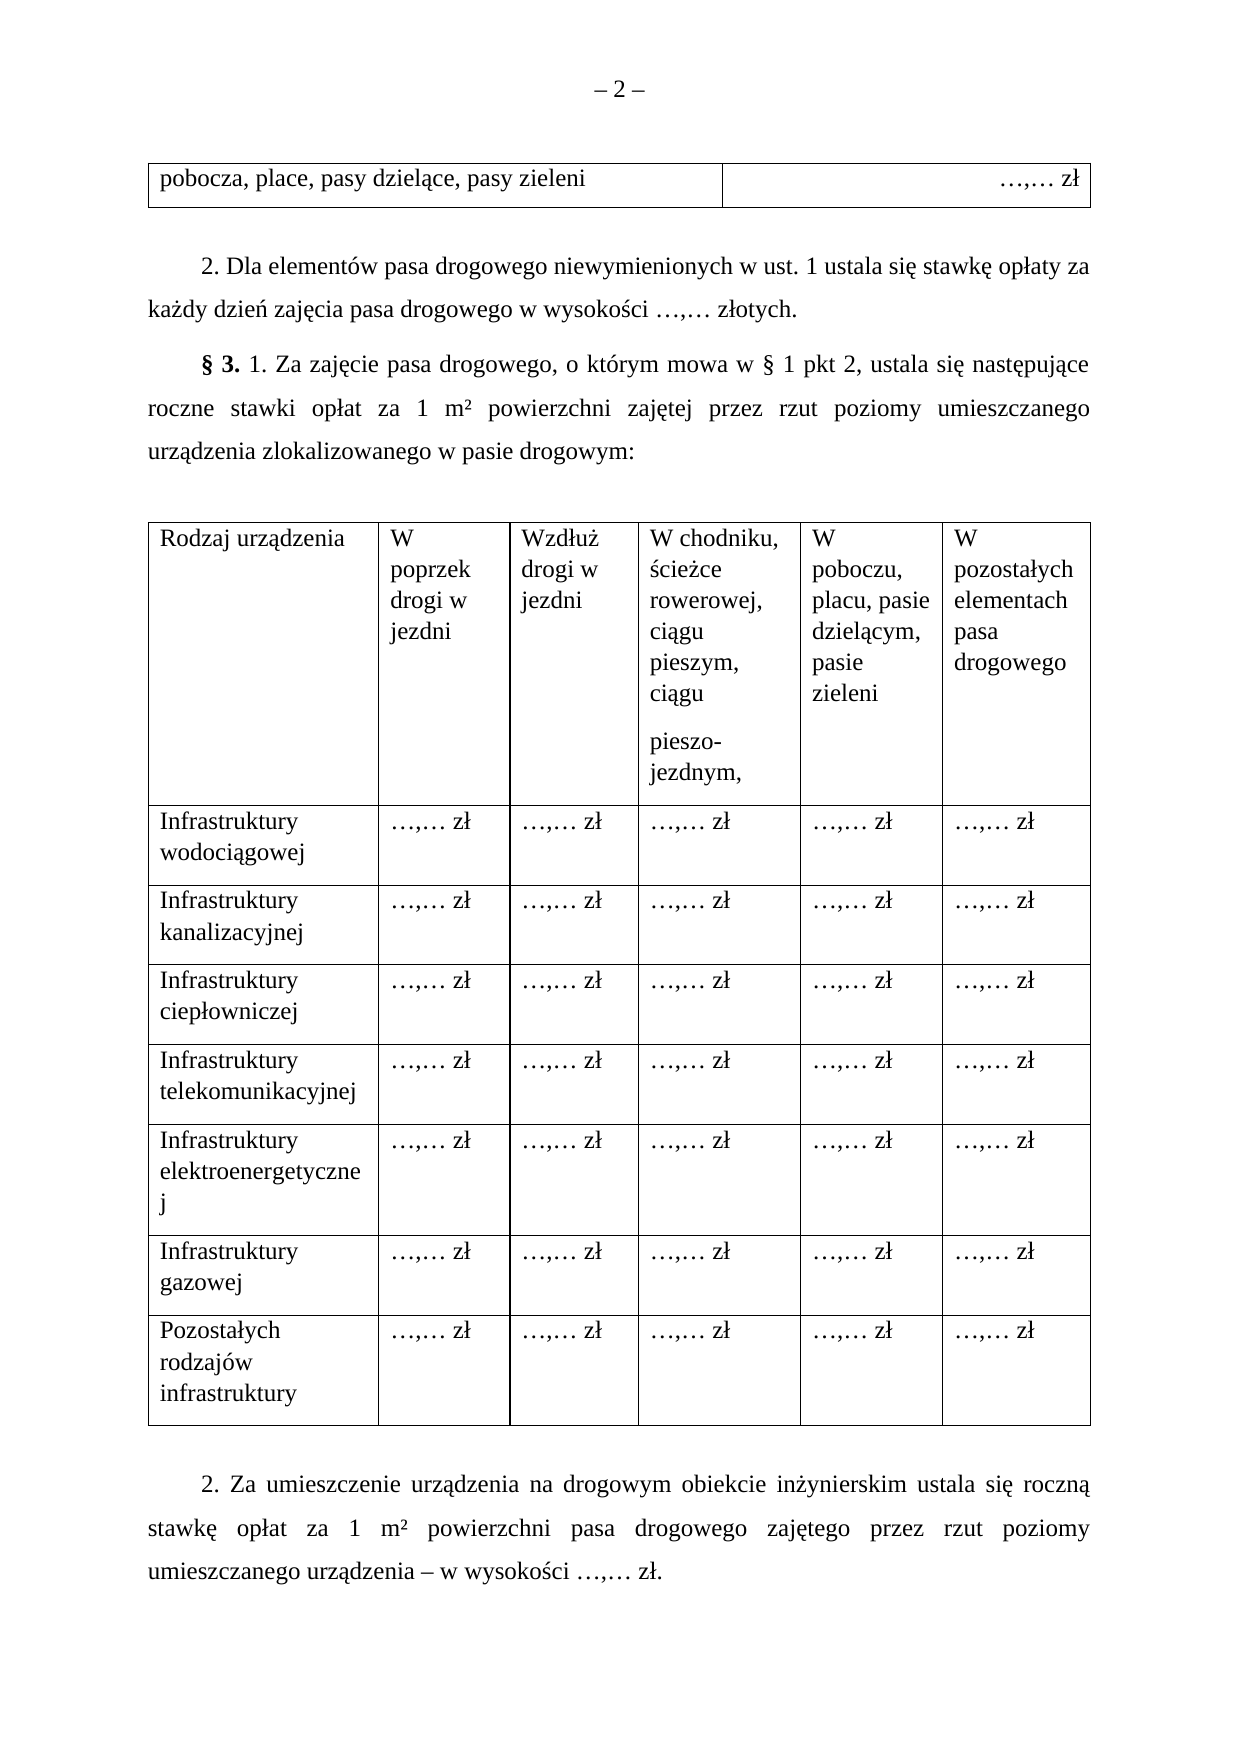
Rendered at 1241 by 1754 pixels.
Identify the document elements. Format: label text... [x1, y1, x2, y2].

table_cell …,… zł [639, 1045, 800, 1124]
table_cell …,… zł [639, 1316, 800, 1425]
table_cell …,… zł [639, 1236, 800, 1314]
table_cell Infrastruktury telekomunikacyjnej [149, 1045, 378, 1124]
table_cell …,… zł [801, 1045, 942, 1124]
table_cell …,… zł [943, 1236, 1090, 1314]
table_cell …,… zł [943, 886, 1090, 964]
table_cell …,… zł [511, 1125, 638, 1235]
table_cell …,… zł [801, 1316, 942, 1425]
table_cell Infrastruktury gazowej [149, 1236, 378, 1314]
text 2. Za umieszczenie urządzenia na drogowym obiekcie inżynierskim ustala się roczną stawkę opłat za 1 m² powierzchni pasa drogowego zajętego przez rzut poziomy umieszczanego urządzenia – w wysokości …,… zł. [148, 1469, 1091, 1584]
table_cell …,… zł [801, 886, 942, 964]
table_cell …,… zł [943, 1125, 1090, 1235]
table_cell …,… zł [511, 965, 638, 1044]
table_cell …,… zł [639, 965, 800, 1044]
table_cell …,… zł [639, 886, 800, 964]
table_cell …,… zł [801, 806, 942, 884]
table_cell …,… zł [379, 1125, 509, 1235]
table_cell Infrastruktury wodociągowej [149, 806, 378, 884]
table_cell Infrastruktury elektroenergetycznej [149, 1125, 378, 1235]
table_cell Infrastruktury ciepłowniczej [149, 965, 378, 1044]
table_cell …,… zł [943, 1316, 1090, 1425]
table_cell …,… zł [379, 1045, 509, 1124]
table_header Wzdłuż drogi w jezdni [511, 523, 638, 805]
table_cell Infrastruktury kanalizacyjnej [149, 886, 378, 964]
table_cell …,… zł [379, 806, 509, 884]
table_cell …,… zł [801, 1236, 942, 1314]
table_cell …,… zł [943, 1045, 1090, 1124]
table_cell Pozostałych rodzajów infrastruktury [149, 1316, 378, 1425]
table_cell …,… zł [943, 965, 1090, 1044]
table_cell …,… zł [379, 965, 509, 1044]
text 2. Dla elementów pasa drogowego niewymienionych w ust. 1 ustala się stawkę opłaty za każdy dzień zajęcia pasa drogowego w wysokości …,… złotych. [148, 251, 1091, 323]
table_cell …,… zł [511, 806, 638, 884]
table_cell …,… zł [801, 1125, 942, 1235]
table_cell …,… zł [639, 1125, 800, 1235]
table_cell …,… zł [511, 1045, 638, 1124]
table_cell …,… zł [511, 1236, 638, 1314]
table_cell …,… zł [379, 886, 509, 964]
table_cell pobocza, place, pasy dzielące, pasy zieleni [149, 164, 722, 207]
table_header W poboczu, placu, pasie dzielącym, pasie zieleni [801, 523, 942, 805]
table_cell …,… zł [379, 1316, 509, 1425]
table_cell …,… zł [801, 965, 942, 1044]
table_header W chodniku, ścieżce rowerowej, ciągu pieszym, ciągu pieszo-jezdnym, [639, 523, 800, 805]
table_cell …,… zł [943, 806, 1090, 884]
text § 3. 1. Za zajęcie pasa drogowego, o którym mowa w § 1 pkt 2, ustala się następujące roczne stawki opłat za 1 m² powierzchni zajętej przez rzut poziomy umieszczanego urządzenia zlokalizowanego w pasie drogowym: [148, 349, 1091, 464]
table_cell …,… zł [379, 1236, 509, 1314]
table_header W pozostałych elementach pasa drogowego [943, 523, 1090, 805]
table_cell …,… zł [511, 886, 638, 964]
table_cell …,… zł [511, 1316, 638, 1425]
table_cell …,… zł [639, 806, 800, 884]
table_header W poprzek drogi w jezdni [379, 523, 509, 805]
table_header Rodzaj urządzenia [149, 523, 378, 805]
table_cell …,… zł [723, 164, 1090, 207]
